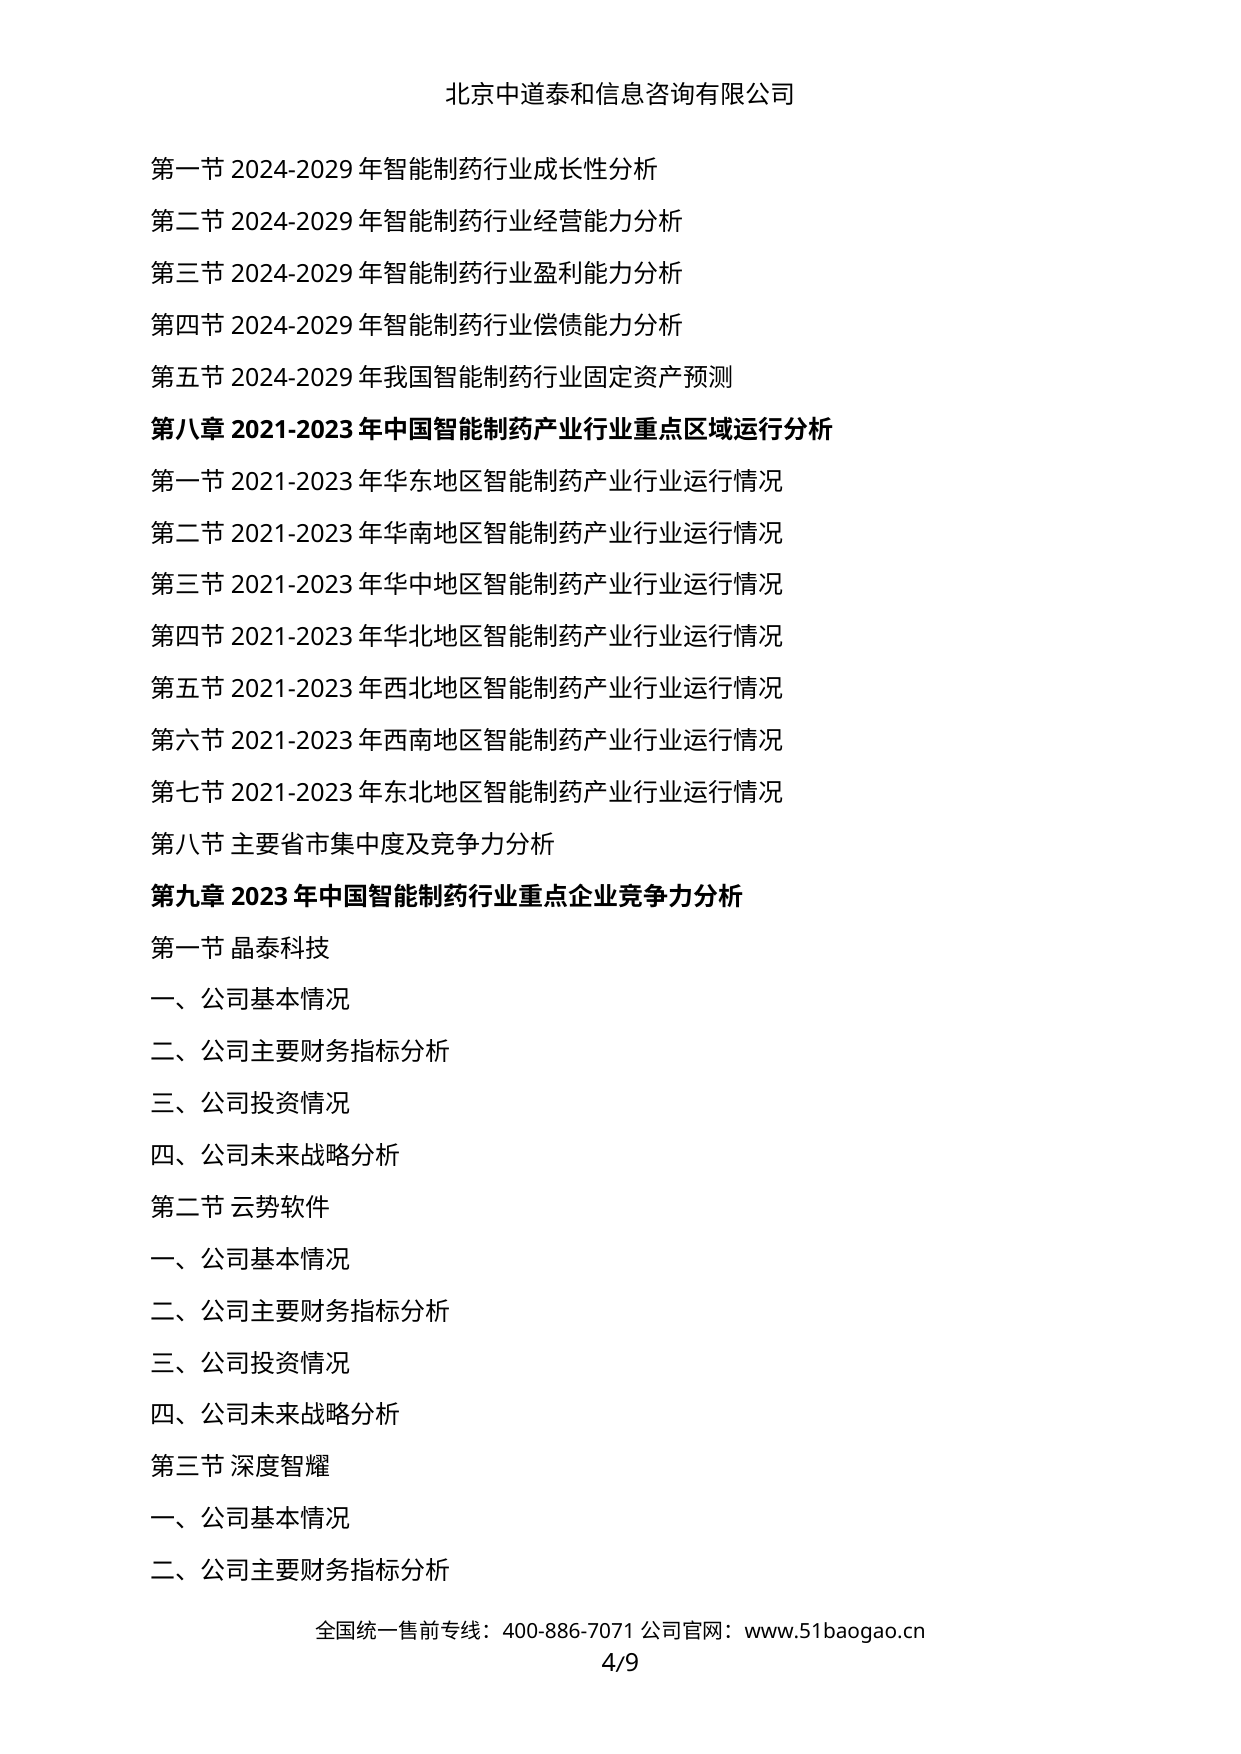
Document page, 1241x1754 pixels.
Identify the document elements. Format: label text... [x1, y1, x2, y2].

text 四、公司未来战略分析 [150, 1136, 1090, 1172]
text 第六节 2021-2023年西南地区智能制药产业行业运行情况 [150, 721, 1090, 757]
text 第五节 2021-2023年西北地区智能制药产业行业运行情况 [150, 669, 1090, 705]
text 第一节 2024-2029年智能制药行业成长性分析 [150, 150, 1090, 186]
text 第八节 主要省市集中度及竞争力分析 [150, 824, 1090, 861]
text 第二节 2024-2029年智能制药行业经营能力分析 [150, 202, 1090, 238]
text 第一节 晶泰科技 [150, 928, 1090, 964]
text 第一节 2021-2023年华东地区智能制药产业行业运行情况 [150, 461, 1090, 497]
text 三、公司投资情况 [150, 1343, 1090, 1379]
text 一、公司基本情况 [150, 1499, 1090, 1535]
text 第八章 2021-2023年中国智能制药产业行业重点区域运行分析 [150, 409, 1090, 446]
text 第五节 2024-2029年我国智能制药行业固定资产预测 [150, 357, 1090, 394]
text 二、公司主要财务指标分析 [150, 1551, 1090, 1587]
text 二、公司主要财务指标分析 [150, 1291, 1090, 1327]
text 第四节 2024-2029年智能制药行业偿债能力分析 [150, 306, 1090, 342]
text 第四节 2021-2023年华北地区智能制药产业行业运行情况 [150, 617, 1090, 653]
text 第七节 2021-2023年东北地区智能制药产业行业运行情况 [150, 772, 1090, 809]
text 第二节 云势软件 [150, 1187, 1090, 1224]
text 一、公司基本情况 [150, 1239, 1090, 1276]
text 二、公司主要财务指标分析 [150, 1032, 1090, 1068]
text 一、公司基本情况 [150, 980, 1090, 1016]
text 第三节 2024-2029年智能制药行业盈利能力分析 [150, 254, 1090, 290]
text 四、公司未来战略分析 [150, 1395, 1090, 1431]
text 第九章 2023年中国智能制药行业重点企业竞争力分析 [150, 876, 1090, 912]
text 第三节 深度智耀 [150, 1447, 1090, 1483]
text 三、公司投资情况 [150, 1084, 1090, 1120]
text 第三节 2021-2023年华中地区智能制药产业行业运行情况 [150, 565, 1090, 601]
text 第二节 2021-2023年华南地区智能制药产业行业运行情况 [150, 513, 1090, 549]
